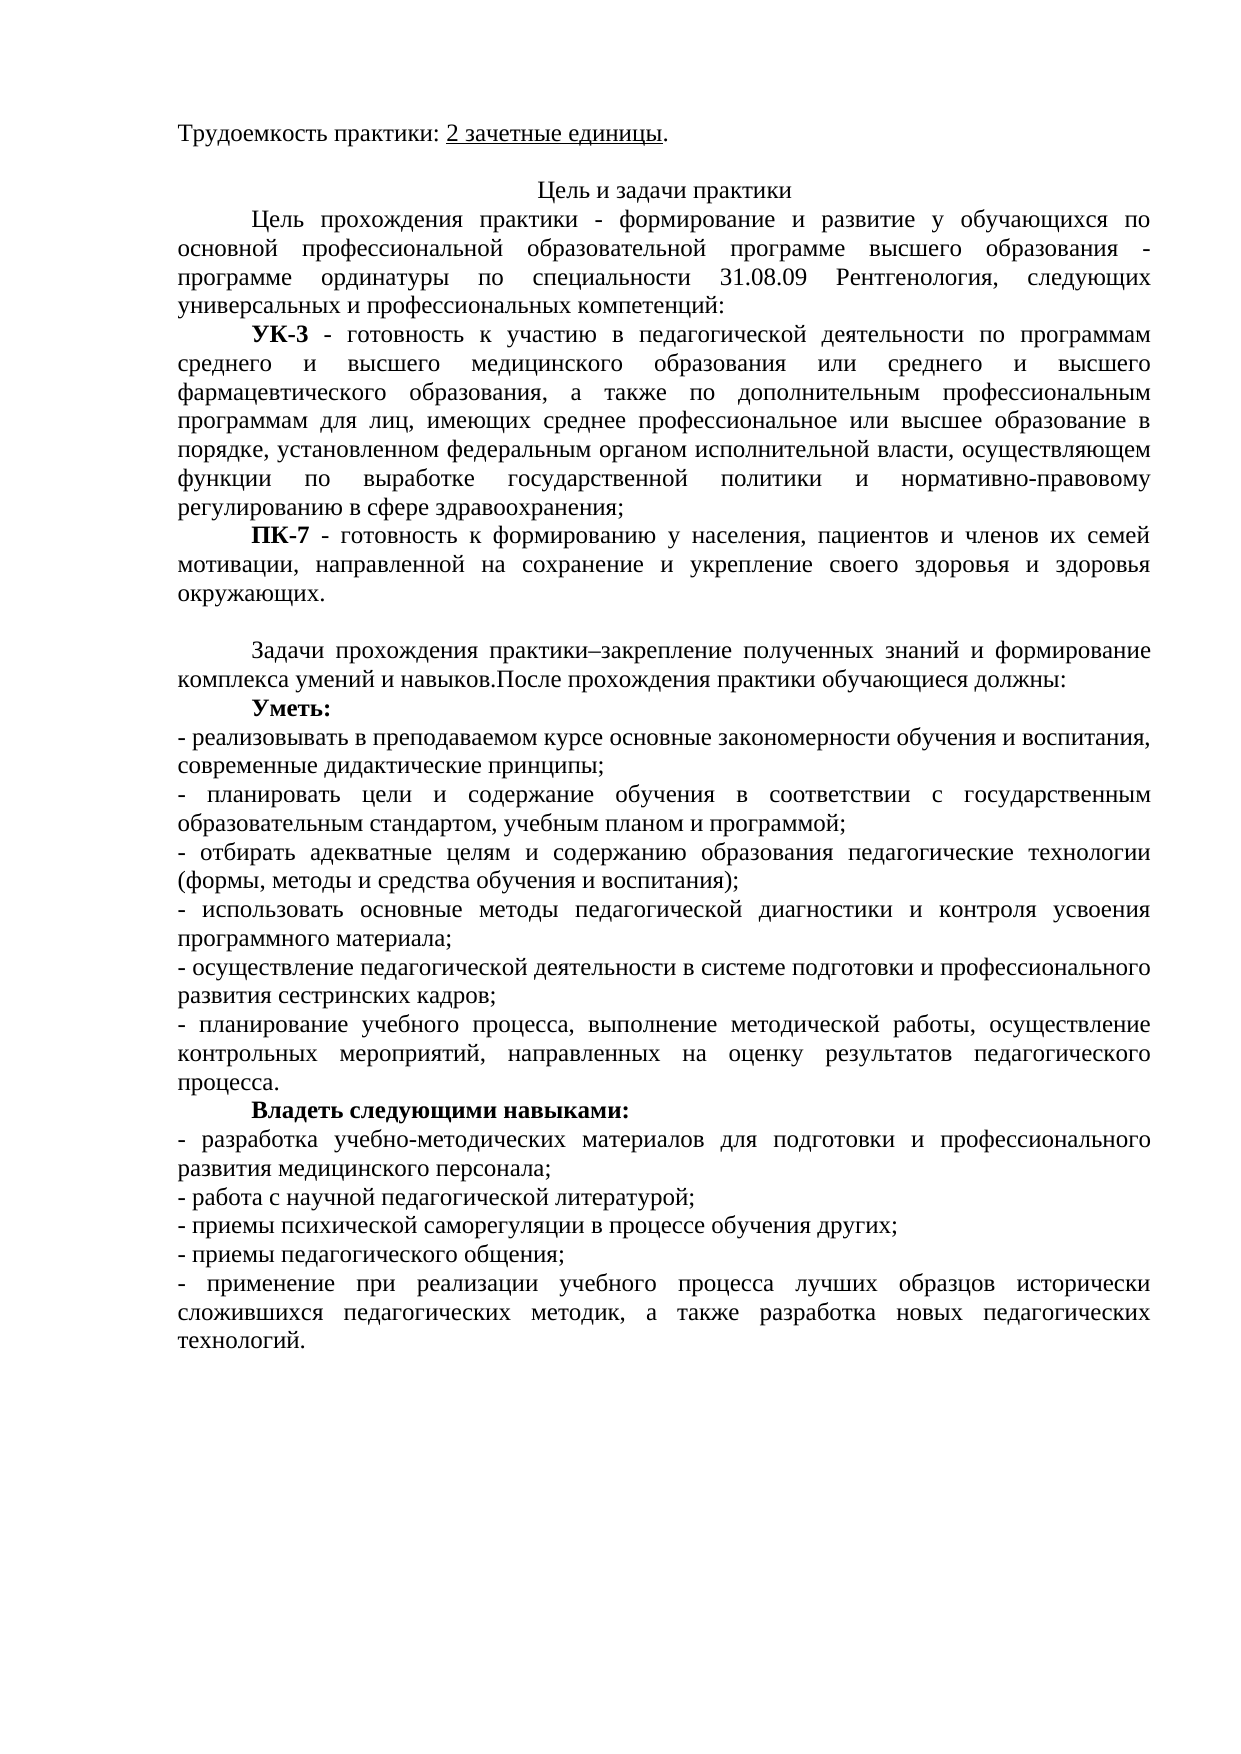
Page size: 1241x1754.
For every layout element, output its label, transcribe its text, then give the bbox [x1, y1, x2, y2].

text - отбирать адекватные целям и содержанию образования педагогические технологии (формы, методы и средства обучения и воспитания); [177, 837, 1152, 894]
text - приемы педагогического общения; [177, 1239, 1152, 1268]
text - осуществление педагогической деятельности в системе подготовки и профессионального развития сестринских кадров; [177, 952, 1152, 1009]
text - планировать цели и содержание обучения в соответствии с государственным образовательным стандартом, учебным планом и программой; [177, 779, 1152, 837]
text - применение при реализации учебного процесса лучших образцов исторически сложившихся педагогических методик, а также разработка новых педагогических технологий. [177, 1268, 1152, 1354]
text Уметь: [177, 693, 1152, 722]
text - работа с научной педагогической литературой; [177, 1182, 1152, 1211]
text Владеть следующими навыками: [177, 1096, 1152, 1124]
text - использовать основные методы педагогической диагностики и контроля усвоения программного материала; [177, 894, 1152, 952]
text - разработка учебно-методических материалов для подготовки и профессионального развития медицинского персонала; [177, 1124, 1152, 1182]
text - приемы психической саморегуляции в процессе обучения других; [177, 1211, 1152, 1239]
text УК-3 - готовность к участию в педагогической деятельности по программам среднего и высшего медицинского образования или среднего и высшего фармацевтического образования, а также по дополнительным профессиональным программам для лиц, имеющих среднее профессиональное или высшее образование в порядке, установленном федеральным органом исполнительной власти, осуществляющем функции по выработке государственной политики и нормативно-правовому регулированию в сфере здравоохранения; [177, 319, 1152, 521]
text Цель прохождения практики - формирование и развитие у обучающихся по основной профессиональной образовательной программе высшего образования - программе ординатуры по специальности 31.08.09 Рентгенология, следующих универсальных и профессиональных компетенций: [177, 204, 1152, 319]
text - планирование учебного процесса, выполнение методической работы, осуществление контрольных мероприятий, направленных на оценку результатов педагогического процесса. [177, 1009, 1152, 1096]
text Задачи прохождения практики–закрепление полученных знаний и формирование комплекса умений и навыков.После прохождения практики обучающиеся должны: [177, 636, 1152, 693]
text - реализовывать в преподаваемом курсе основные закономерности обучения и воспитания, современные дидактические принципы; [177, 722, 1152, 779]
text Цель и задачи практики [177, 176, 1152, 204]
text ПК-7 - готовность к формированию у населения, пациентов и членов их семей мотивации, направленной на сохранение и укрепление своего здоровья и здоровья окружающих. [177, 521, 1152, 607]
text Трудоемкость практики: 2 зачетные единицы. [177, 118, 1152, 147]
